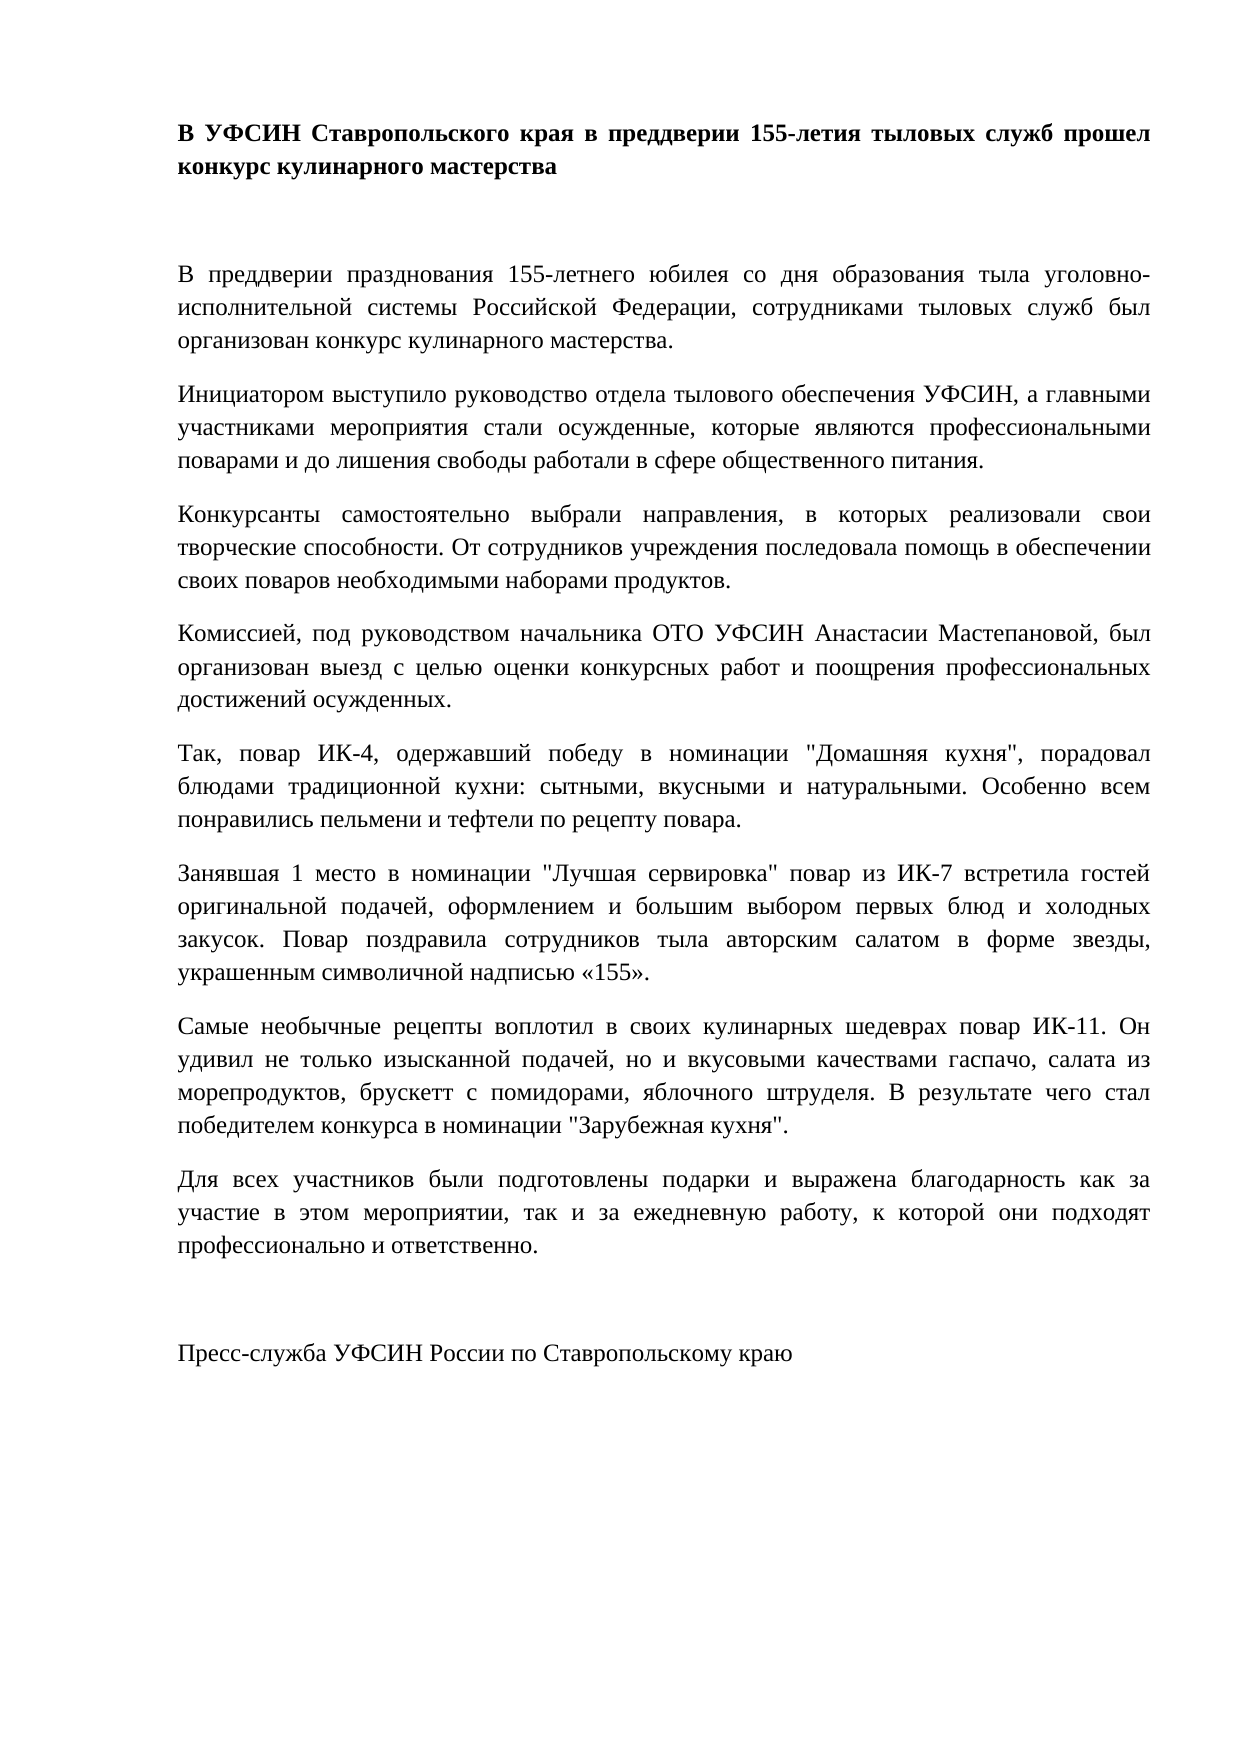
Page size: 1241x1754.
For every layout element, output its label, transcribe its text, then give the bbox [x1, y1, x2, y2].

text Пресс-служба УФСИН России по Ставропольскому краю [177, 1338, 1152, 1367]
text Для всех участников были подготовлены подарки и выражена благодарность как за участие в этом мероприятии, так и за ежедневную работу, к которой они подходят профессионально и ответственно. [177, 1164, 1152, 1259]
text Занявшая 1 место в номинации "Лучшая сервировка" повар из ИК-7 встретила гостей оригинальной подачей, оформлением и большим выбором первых блюд и холодных закусок. Повар поздравила сотрудников тыла авторским салатом в форме звезды, украшенным символичной надписью «155». [177, 858, 1152, 986]
text Комиссией, под руководством начальника ОТО УФСИН Анастасии Мастепановой, был организован выезд с целью оценки конкурсных работ и поощрения профессиональных достижений осужденных. [177, 618, 1152, 713]
text В преддверии празднования 155-летнего юбилея со дня образования тыла уголовно-исполнительной системы Российской Федерации, сотрудниками тыловых служб был организован конкурс кулинарного мастерства. [177, 259, 1152, 354]
text Самые необычные рецепты воплотил в своих кулинарных шедеврах повар ИК-11. Он удивил не только изысканной подачей, но и вкусовыми качествами гаспачо, салата из морепродуктов, брускетт с помидорами, яблочного штруделя. В результате чего стал победителем конкурса в номинации "Зарубежная кухня". [177, 1011, 1152, 1139]
text В УФСИН Ставропольского края в преддверии 155-летия тыловых служб прошел конкурс кулинарного мастерства [177, 118, 1152, 180]
text Инициатором выступило руководство отдела тылового обеспечения УФСИН, а главными участниками мероприятия стали осужденные, которые являются профессиональными поварами и до лишения свободы работали в сфере общественного питания. [177, 379, 1152, 473]
text Конкурсанты самостоятельно выбрали направления, в которых реализовали свои творческие способности. От сотрудников учреждения последовала помощь в обеспечении своих поваров необходимыми наборами продуктов. [177, 499, 1152, 593]
text Так, повар ИК-4, одержавший победу в номинации "Домашняя кухня", порадовал блюдами традиционной кухни: сытными, вкусными и натуральными. Особенно всем понравились пельмени и тефтели по рецепту повара. [177, 738, 1152, 833]
